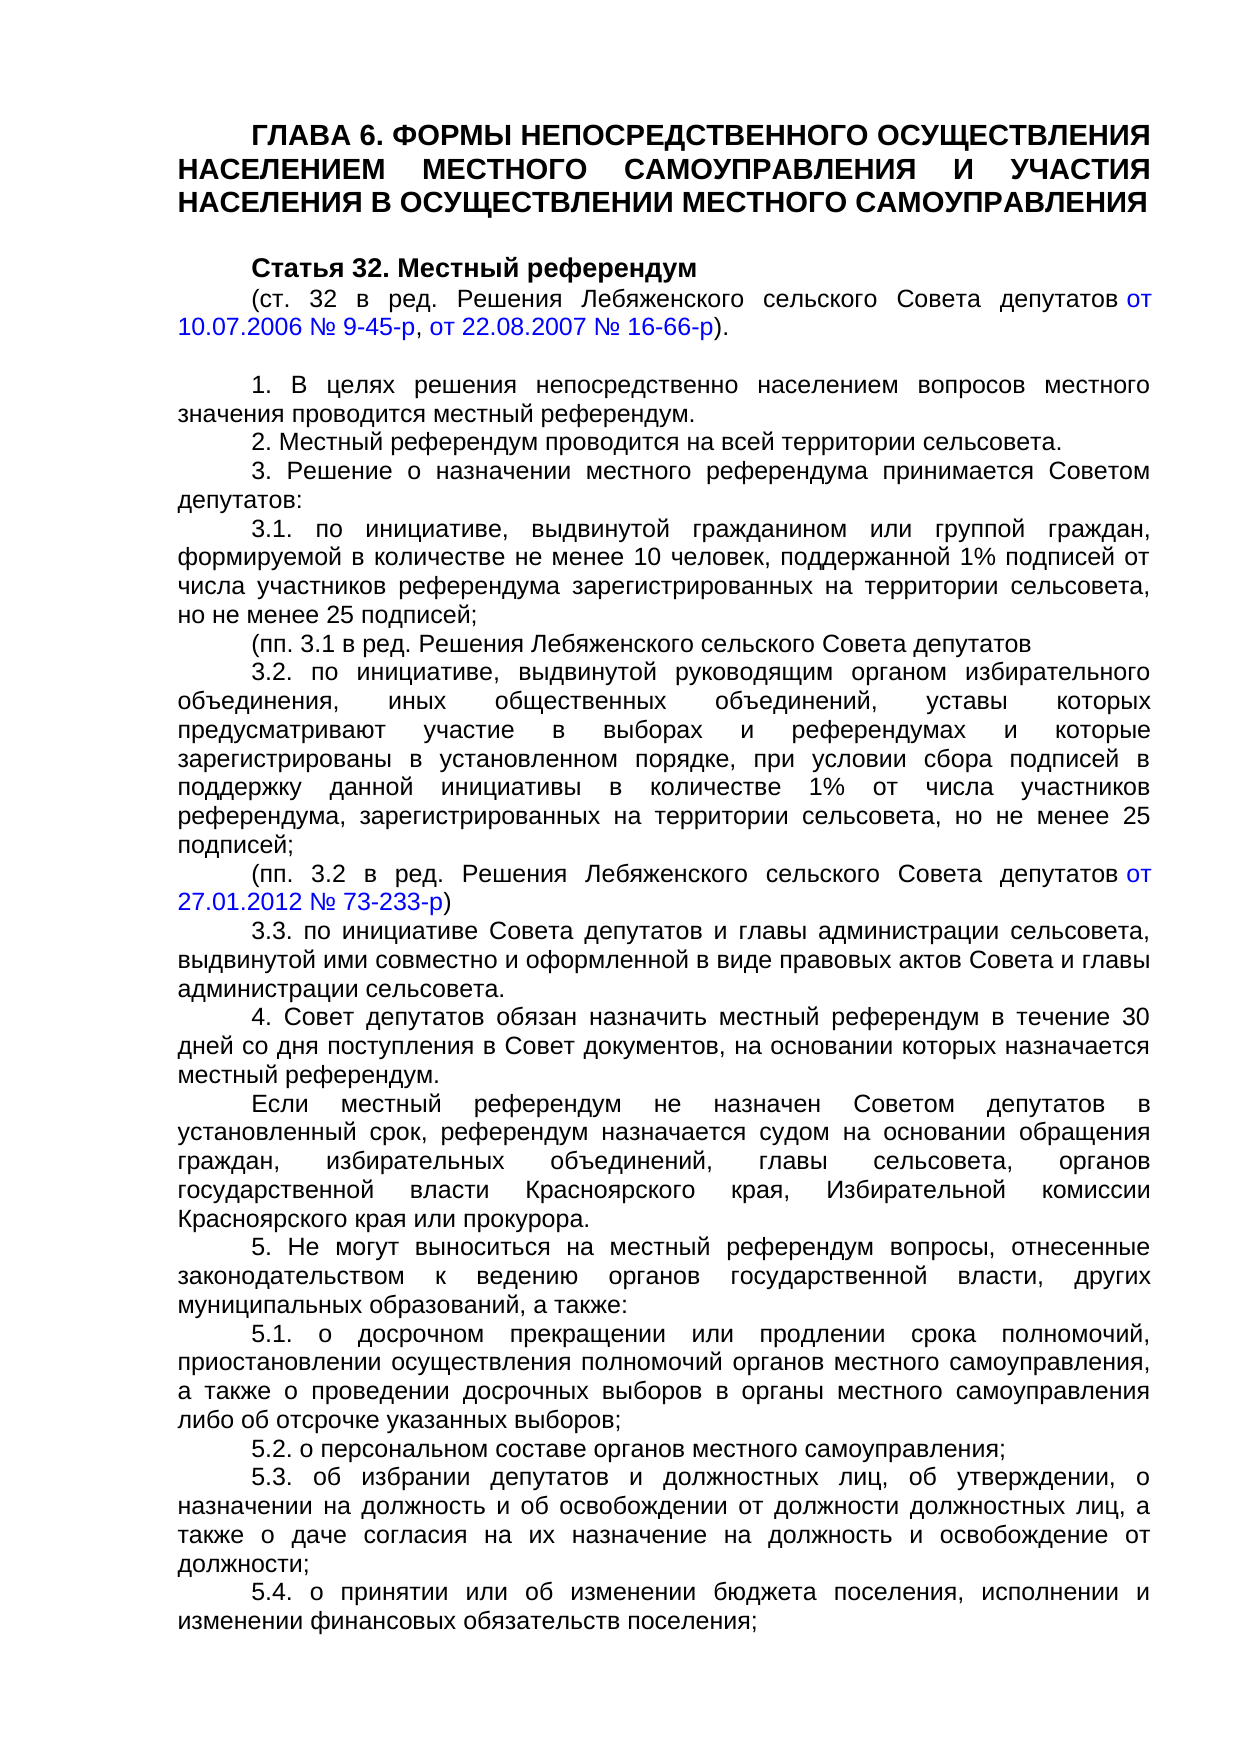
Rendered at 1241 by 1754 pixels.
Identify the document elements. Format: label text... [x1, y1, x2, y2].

text 4. Совет депутатов обязан назначить местный референдум в течение 30 дней со дня поступления в Совет документов, на основании которых назначается местный референдум. [177, 1002, 1152, 1088]
text 5.4. о принятии или об изменении бюджета поселения, исполнении и изменении финансовых обязательств поселения; [177, 1577, 1152, 1635]
text 1. В целях решения непосредственно населением вопросов местного значения проводится местный референдум. [177, 370, 1152, 427]
text 3.1. по инициативе, выдвинутой гражданином или группой граждан, формируемой в количестве не менее 10 человек, поддержанной 1% подписей от числа участников референдума зарегистрированных на территории сельсовета, но не менее 25 подписей; [177, 513, 1152, 628]
text 3.2. по инициативе, выдвинутой руководящим органом избирательного объединения, иных общественных объединений, уставы которых предусматривают участие в выборах и референдумах и которые зарегистрированы в установленном порядке, при условии сбора подписей в поддержку данной инициативы в количестве 1% от числа участников референдума, зарегистрированных на территории сельсовета, но не менее 25 подписей; [177, 657, 1152, 858]
text (пп. 3.1 в ред. Решения Лебяженского сельского Совета депутатов [177, 628, 1152, 657]
text 2. Местный референдум проводится на всей территории сельсовета. [177, 427, 1152, 456]
text 3. Решение о назначении местного референдума принимается Советом депутатов: [177, 456, 1152, 513]
text 5. Не могут выноситься на местный референдум вопросы, отнесенные законодательством к ведению органов государственной власти, других муниципальных образований, а также: [177, 1232, 1152, 1318]
text (пп. 3.2 в ред. Решения Лебяженского сельского Совета депутатов от 27.01.2012 № 73-233-р) [177, 858, 1152, 916]
text 3.3. по инициативе Совета депутатов и главы администрации сельсовета, выдвинутой ими совместно и оформленной в виде правовых актов Совета и главы администрации сельсовета. [177, 916, 1152, 1002]
text Статья 32. Местный референдум [177, 252, 1152, 283]
text 5.2. о персональном составе органов местного самоуправления; [177, 1433, 1152, 1462]
text 5.1. о досрочном прекращении или продлении срока полномочий, приостановлении осуществления полномочий органов местного самоуправления, а также о проведении досрочных выборов в органы местного самоуправления либо об отсрочке указанных выборов; [177, 1318, 1152, 1433]
text ГЛАВА 6. ФОРМЫ НЕПОСРЕДСТВЕННОГО ОСУЩЕСТВЛЕНИЯ НАСЕЛЕНИЕМ МЕСТНОГО САМОУПРАВЛЕНИЯ И УЧАСТИЯ НАСЕЛЕНИЯ В ОСУЩЕСТВЛЕНИИ МЕСТНОГО САМОУПРАВЛЕНИЯ [177, 118, 1152, 219]
text (ст. 32 в ред. Решения Лебяженского сельского Совета депутатов от 10.07.2006 № 9-45-р, от 22.08.2007 № 16-66-р). [177, 283, 1152, 341]
text Если местный референдум не назначен Советом депутатов в установленный срок, референдум назначается судом на основании обращения граждан, избирательных объединений, главы сельсовета, органов государственной власти Красноярского края, Избирательной комиссии Красноярского края или прокурора. [177, 1088, 1152, 1232]
text 5.3. об избрании депутатов и должностных лиц, об утверждении, о назначении на должность и об освобождении от должности должностных лиц, а также о даче согласия на их назначение на должность и освобождение от должности; [177, 1462, 1152, 1577]
